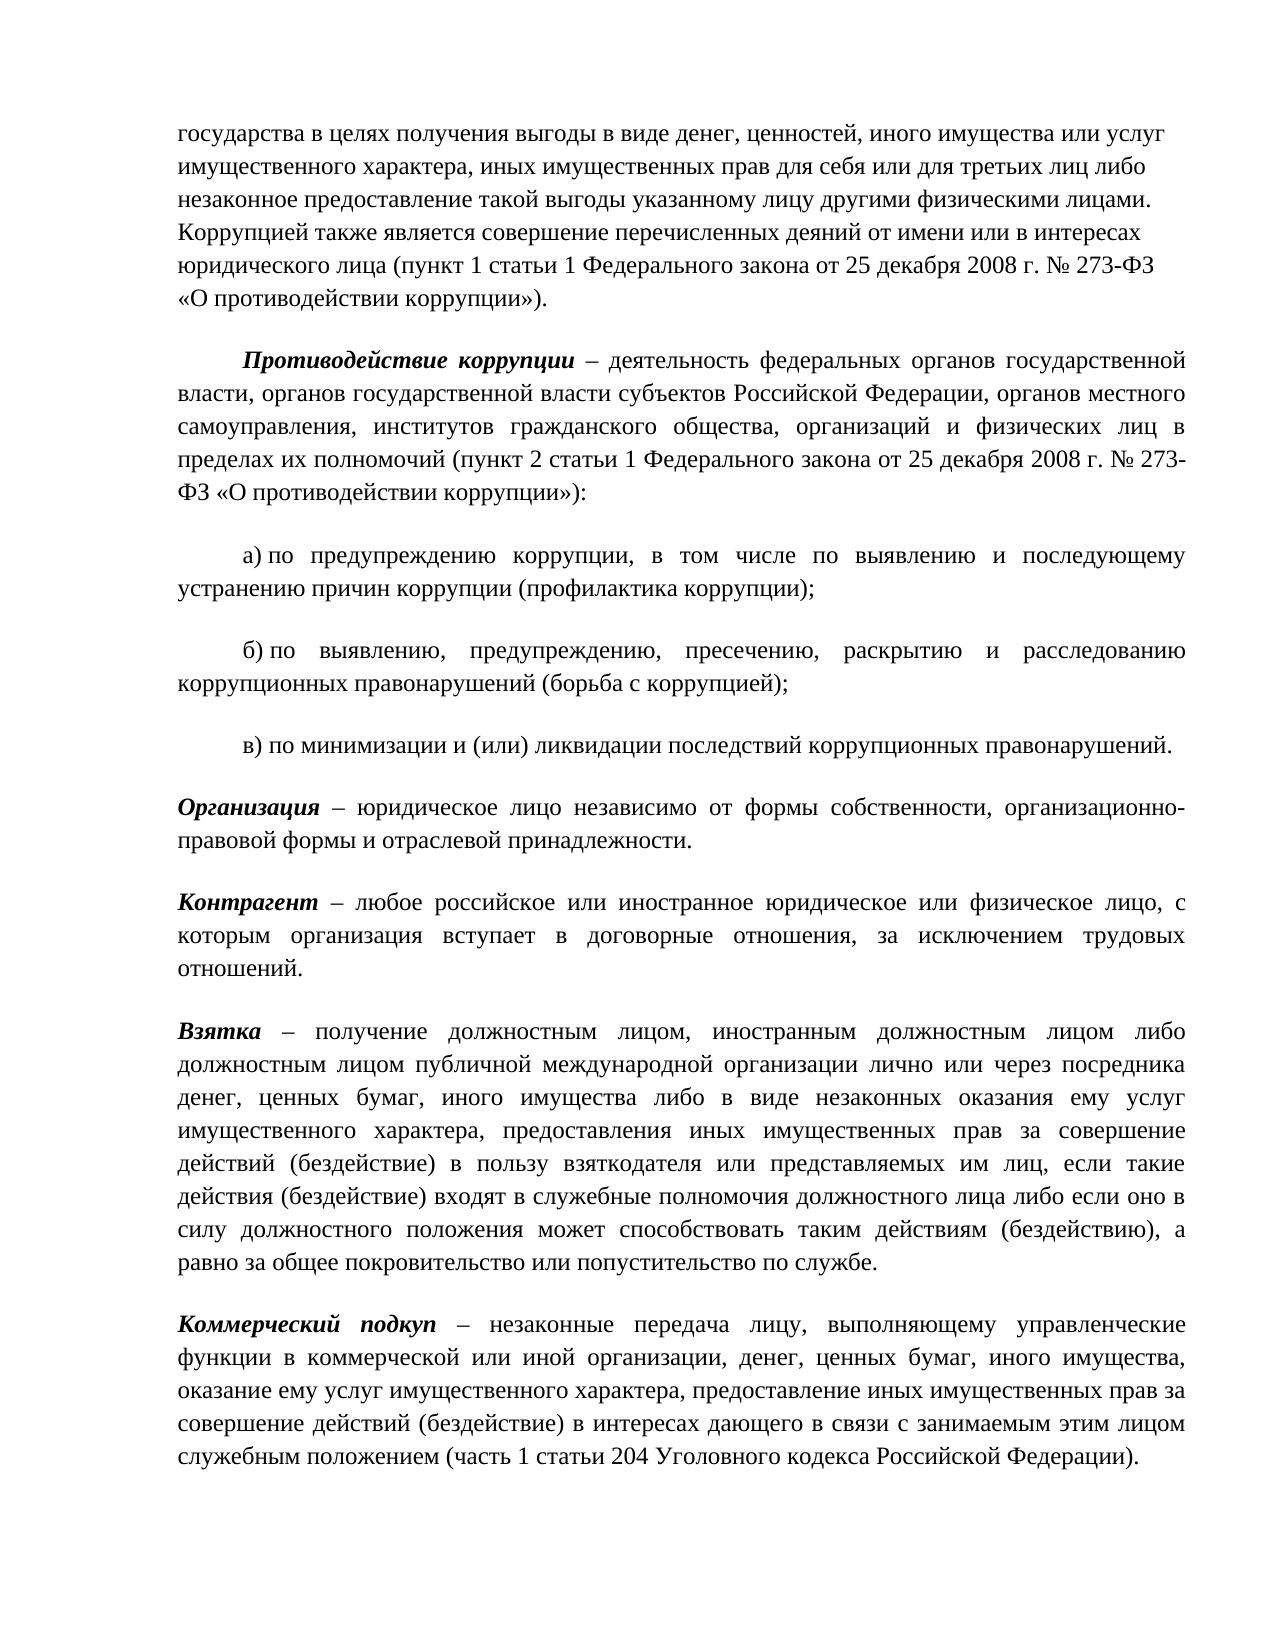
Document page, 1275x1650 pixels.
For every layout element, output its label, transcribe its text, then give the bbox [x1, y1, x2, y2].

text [177, 118, 1186, 312]
text Организация – юридическое лицо независимо от формы собственности, организационно-правовой формы и отраслевой принадлежности. [177, 792, 1186, 854]
text Противодействие коррупции – деятельность федеральных органов государственной власти, органов государственной власти субъектов Российской Федерации, органов местного самоуправления, институтов гражданского общества, организаций и физических лиц в пределах их полномочий (пункт 2 статьи 1 Федерального закона от 25 декабря 2008 г. № 273-ФЗ «О противодействии коррупции»): [177, 345, 1186, 506]
text б) по выявлению, предупреждению, пресечению, раскрытию и расследованию коррупционных правонарушений (борьба с коррупцией); [177, 635, 1186, 697]
text Контрагент – любое российское или иностранное юридическое или физическое лицо, с которым организация вступает в договорные отношения, за исключением трудовых отношений. [177, 887, 1186, 982]
text Коммерческий подкуп – незаконные передача лицу, выполняющему управленческие функции в коммерческой или иной организации, денег, ценных бумаг, иного имущества, оказание ему услуг имущественного характера, предоставление иных имущественных прав за совершение действий (бездействие) в интересах дающего в связи с занимаемым этим лицом служебным положением (часть 1 статьи 204 Уголовного кодекса Российской Федерации). [177, 1309, 1186, 1470]
text а) по предупреждению коррупции, в том числе по выявлению и последующему устранению причин коррупции (профилактика коррупции); [177, 540, 1186, 601]
text в) по минимизации и (или) ликвидации последствий коррупционных правонарушений. [177, 730, 1186, 759]
text Взятка – получение должностным лицом, иностранным должностным лицом либо должностным лицом публичной международной организации лично или через посредника денег, ценных бумаг, иного имущества либо в виде незаконных оказания ему услуг имущественного характера, предоставления иных имущественных прав за совершение действий (бездействие) в пользу взяткодателя или представляемых им лиц, если такие действия (бездействие) входят в служебные полномочия должностного лица либо если оно в силу должностного положения может способствовать таким действиям (бездействию), а равно за общее покровительство или попустительство по службе. [177, 1016, 1186, 1276]
